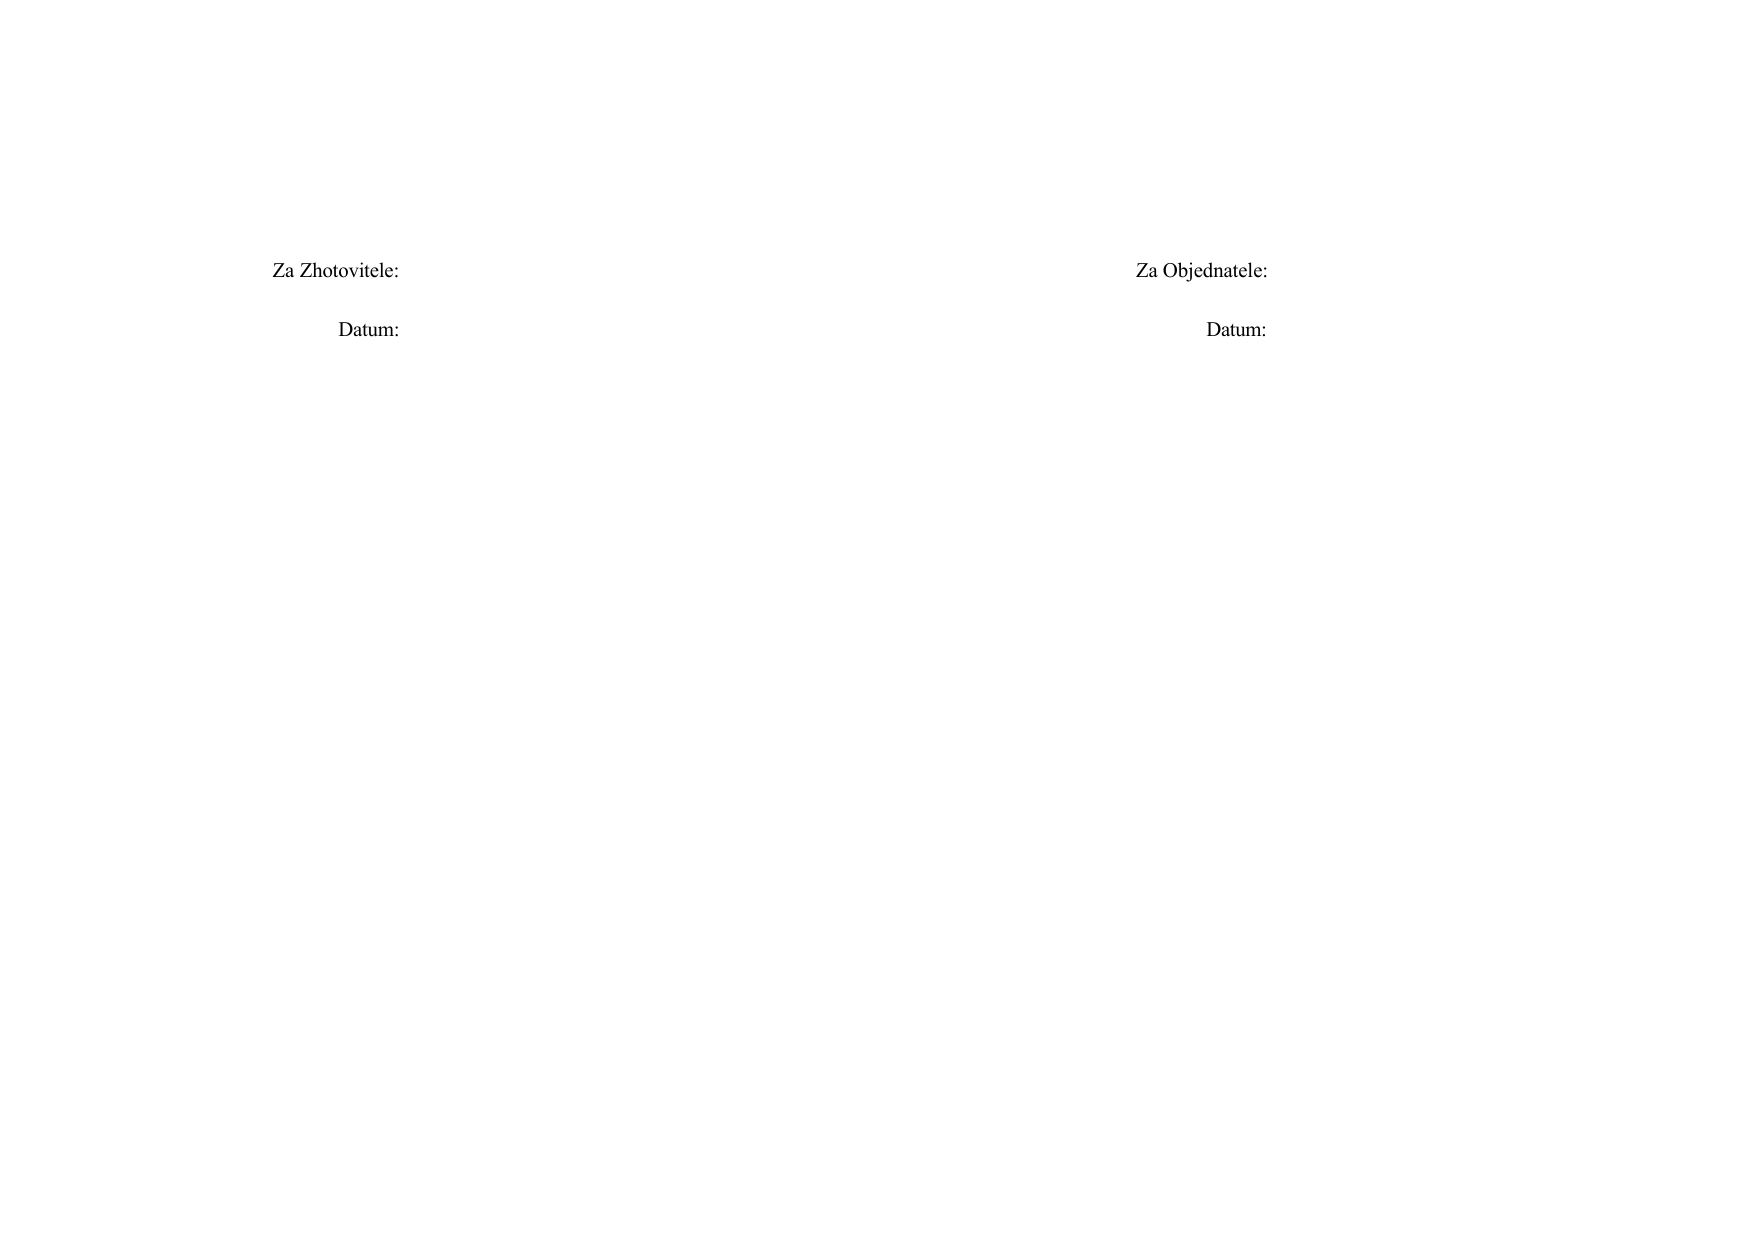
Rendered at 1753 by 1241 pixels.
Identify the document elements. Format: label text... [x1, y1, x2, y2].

text Za Zhotovitele: [272, 259, 424, 282]
text Datum: [1206, 318, 1292, 341]
text Datum: [338, 318, 424, 341]
text Za Objednatele: [1136, 259, 1292, 282]
